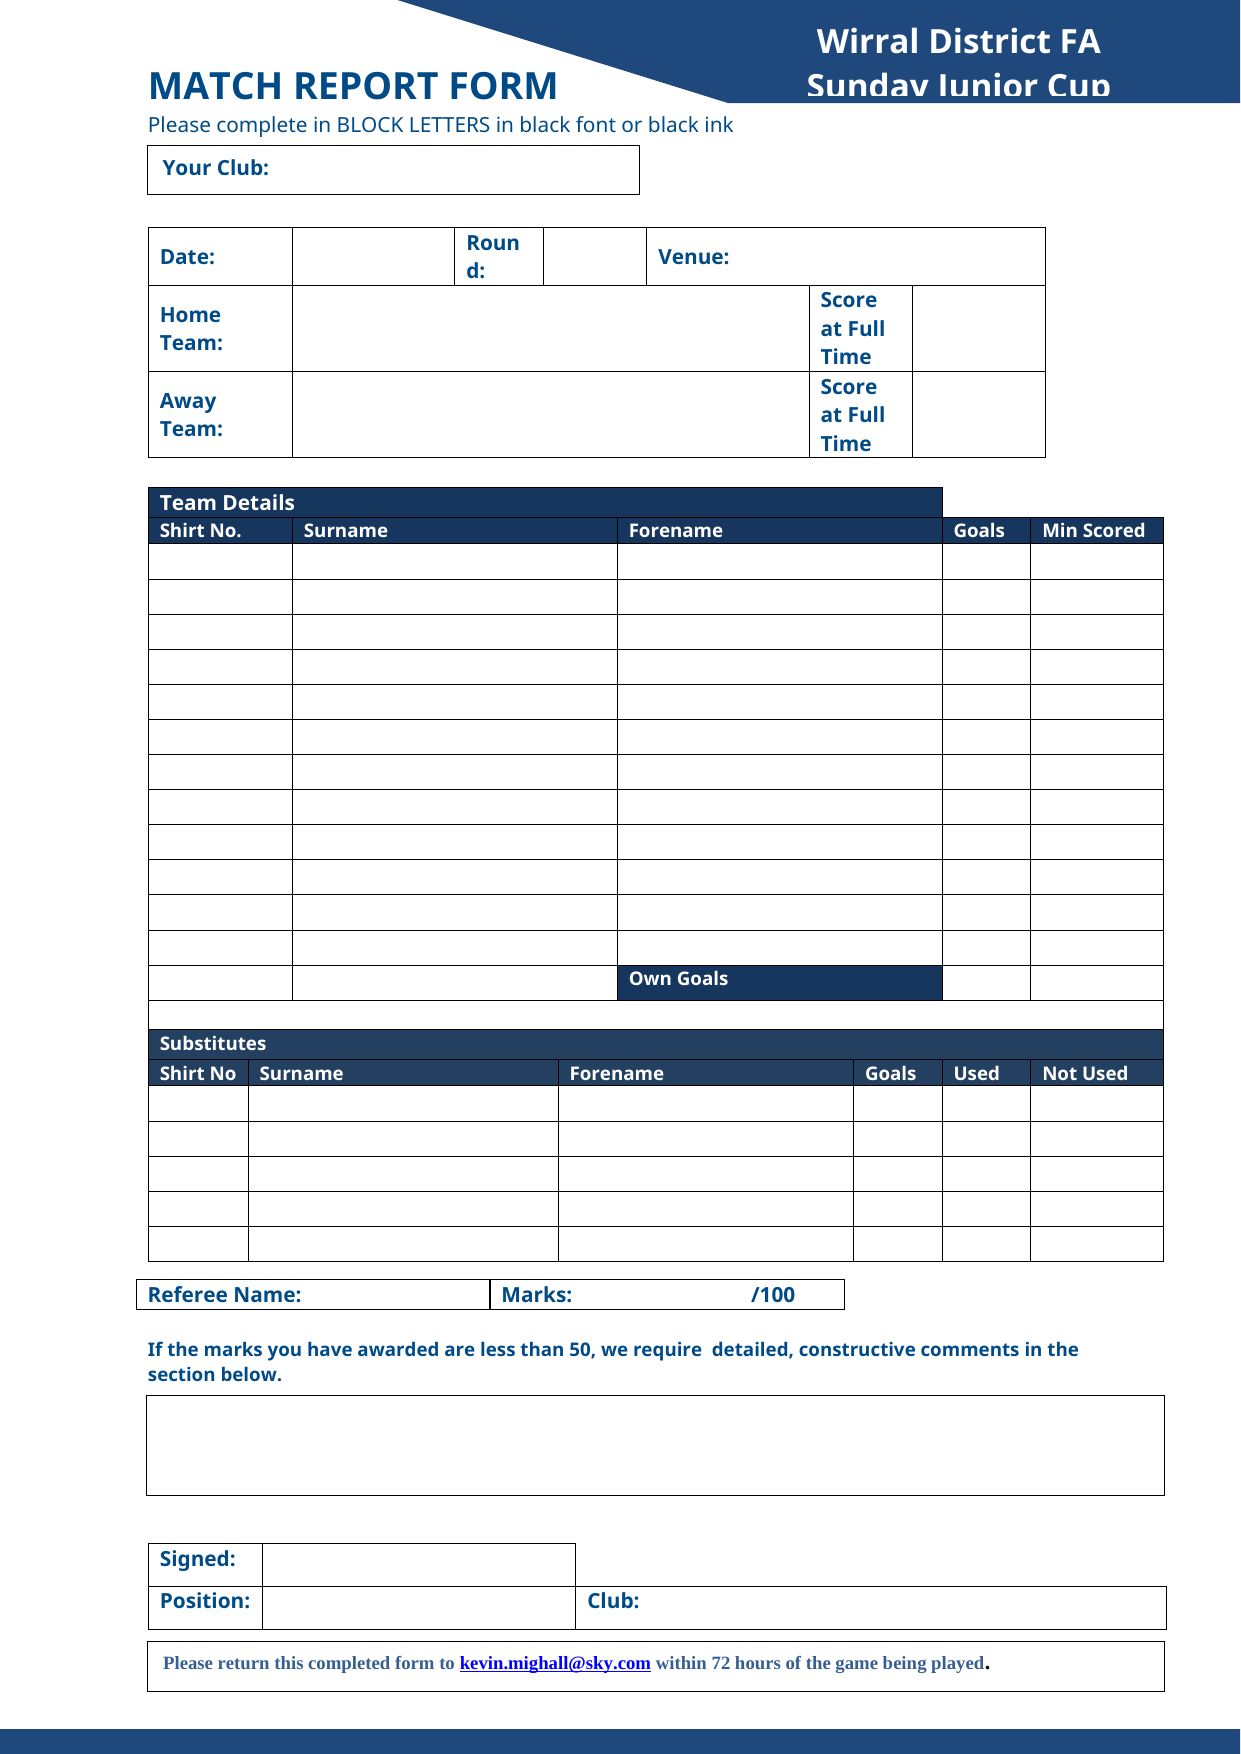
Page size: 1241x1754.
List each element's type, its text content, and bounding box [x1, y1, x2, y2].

table_cell [618, 544, 942, 578]
table_cell [1031, 1192, 1163, 1226]
table_header [544, 228, 646, 284]
table_cell Forename [618, 518, 942, 543]
table_cell [149, 1001, 1163, 1029]
table_cell [1031, 755, 1163, 789]
table_cell [249, 1227, 558, 1261]
table_cell [293, 650, 617, 684]
table_cell Own Goals [618, 966, 942, 1000]
table_cell [1031, 580, 1163, 613]
table_cell [149, 790, 292, 824]
table_cell [149, 1086, 248, 1121]
table_header Team Details [149, 488, 942, 517]
table_header [263, 1544, 575, 1586]
table_cell Min Scored [1031, 518, 1163, 543]
table_header Venue: [647, 228, 1045, 284]
table_cell Home Team: [149, 286, 292, 371]
table_cell [263, 1587, 575, 1628]
table_cell [943, 1086, 1030, 1121]
table_cell [559, 1192, 853, 1226]
table_cell [293, 931, 617, 964]
table_cell [149, 615, 292, 649]
text If the marks you have awarded are less than 50, we require detailed, constructive comments in the section below. [148, 1336, 1092, 1387]
table_cell [293, 580, 617, 613]
table_cell Goals [943, 518, 1030, 543]
table_cell [149, 895, 292, 929]
table_cell [943, 685, 1030, 719]
table_cell [293, 720, 617, 754]
table_cell Shirt No [149, 1060, 248, 1085]
table_cell [943, 860, 1030, 894]
table_cell [943, 1227, 1030, 1261]
table_cell [854, 1122, 942, 1156]
table_cell [293, 966, 617, 1000]
table_cell [618, 755, 942, 789]
table_header [293, 228, 454, 284]
table_cell [618, 860, 942, 894]
table_header Referee Name: [137, 1280, 489, 1309]
table_cell [149, 931, 292, 964]
table_cell [913, 286, 1045, 371]
table_cell Surname [249, 1060, 558, 1085]
table_cell Away Team: [149, 372, 292, 457]
table_cell Position: [149, 1587, 262, 1628]
text Please complete in BLOCK LETTERS in black font or black ink [148, 110, 1092, 138]
table_cell [149, 825, 292, 859]
table_cell [618, 685, 942, 719]
table_cell [943, 544, 1030, 578]
table_cell [943, 825, 1030, 859]
table_cell [943, 650, 1030, 684]
table_cell [293, 755, 617, 789]
table_cell [149, 1227, 248, 1261]
table_cell Shirt No. [149, 518, 292, 543]
table_cell [149, 966, 292, 1000]
table_cell [1031, 790, 1163, 824]
table_cell [1031, 1122, 1163, 1156]
table_cell [293, 685, 617, 719]
table_cell [618, 790, 942, 824]
table_cell [618, 720, 942, 754]
table_cell [149, 544, 292, 578]
table_cell Forename [559, 1060, 853, 1085]
table_cell Score at Full Time [810, 286, 912, 371]
table_cell [293, 372, 809, 457]
table_cell [618, 650, 942, 684]
table_cell [618, 931, 942, 964]
table_cell [943, 790, 1030, 824]
table_cell [943, 615, 1030, 649]
table_cell [854, 1227, 942, 1261]
table_cell [293, 544, 617, 578]
table_cell [943, 720, 1030, 754]
table_cell [149, 1192, 248, 1226]
table_cell [149, 1157, 248, 1191]
table_cell [293, 825, 617, 859]
table_cell [249, 1157, 558, 1191]
table_cell Substitutes [149, 1030, 1163, 1059]
table_cell [1031, 825, 1163, 859]
table_cell [618, 895, 942, 929]
table_cell [618, 615, 942, 649]
title MATCH REPORT FORM [148, 59, 1092, 110]
table_cell [1031, 966, 1163, 1000]
table_cell [618, 825, 942, 859]
table_cell [559, 1227, 853, 1261]
table_cell [249, 1086, 558, 1121]
table_cell Used [943, 1060, 1030, 1085]
table_cell [854, 1157, 942, 1191]
table_cell [559, 1086, 853, 1121]
table_cell [854, 1192, 942, 1226]
table_header Date: [149, 228, 292, 284]
table_cell [249, 1122, 558, 1156]
table_cell [249, 1192, 558, 1226]
table_cell [559, 1122, 853, 1156]
table_cell [943, 1122, 1030, 1156]
table_header Round: [455, 228, 543, 284]
table_cell [559, 1157, 853, 1191]
table_cell [1031, 931, 1163, 964]
table_cell [1031, 720, 1163, 754]
table_cell [149, 720, 292, 754]
table_cell [149, 1122, 248, 1156]
table_cell [149, 580, 292, 613]
table_cell [293, 286, 809, 371]
table_cell [618, 580, 942, 613]
table_cell Surname [293, 518, 617, 543]
table_cell [943, 966, 1030, 1000]
table_cell [149, 685, 292, 719]
table_cell Score at Full Time [810, 372, 912, 457]
table_cell [1031, 1227, 1163, 1261]
table_cell [1031, 1086, 1163, 1121]
table_cell [1031, 685, 1163, 719]
table_cell [943, 580, 1030, 613]
table_cell [149, 755, 292, 789]
table_cell [1031, 1157, 1163, 1191]
table_cell [149, 860, 292, 894]
table_cell Goals [854, 1060, 942, 1085]
table_cell [293, 860, 617, 894]
table_cell [1031, 650, 1163, 684]
table_cell [1031, 544, 1163, 578]
table_cell [943, 931, 1030, 964]
table_cell [943, 895, 1030, 929]
table_cell [943, 1157, 1030, 1191]
table_cell [1031, 895, 1163, 929]
table_cell [943, 1192, 1030, 1226]
table_cell Club: [576, 1587, 1166, 1628]
table_header Signed: [149, 1544, 262, 1586]
table_cell [149, 650, 292, 684]
table_cell [293, 615, 617, 649]
table_cell [854, 1086, 942, 1121]
table_cell [1031, 615, 1163, 649]
table_cell [293, 790, 617, 824]
table_cell Not Used [1031, 1060, 1163, 1085]
table_cell [293, 895, 617, 929]
table_cell [913, 372, 1045, 457]
table_cell [1031, 860, 1163, 894]
table_cell [943, 755, 1030, 789]
table_header Marks: /100 [491, 1280, 844, 1309]
